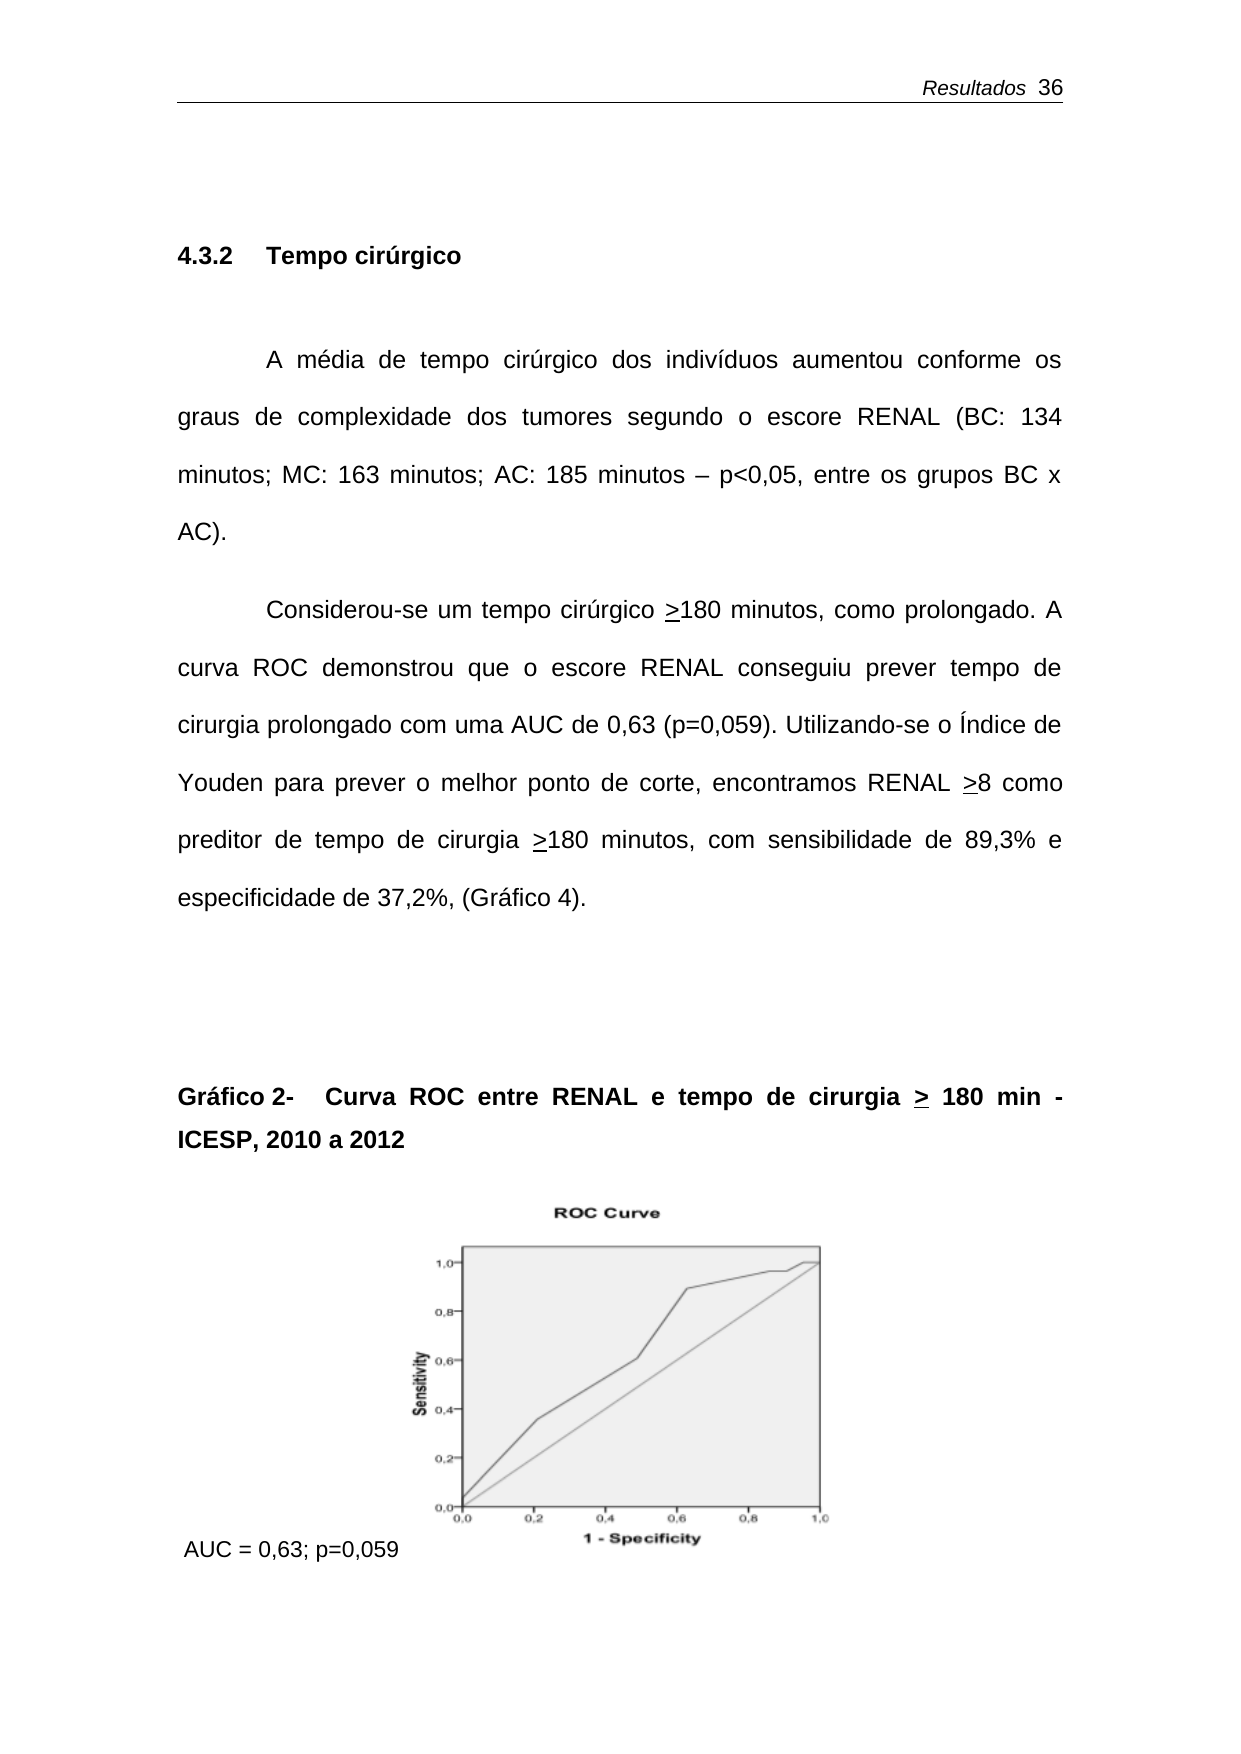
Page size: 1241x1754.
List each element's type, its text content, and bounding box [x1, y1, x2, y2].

text A média de tempo cirúrgico dos indivíduos aumentou conforme os graus de complexidade dos tumores segundo o escore RENAL (BC: 134 minutos; MC: 163 minutos; AC: 185 minutos – p<0,05, entre os grupos BC x AC). [177, 344, 1063, 546]
subtitle 4.3.2 Tempo cirúrgico [177, 241, 1063, 270]
text Considerou-se um tempo cirúrgico >180 minutos, como prolongado. A curva ROC demonstrou que o escore RENAL conseguiu prever tempo de cirurgia prolongado com uma AUC de 0,63 (p=0,059). Utilizando-se o Índice de Youden para prever o melhor ponto de corte, encontramos RENAL >8 como preditor de tempo de cirurgia >180 minutos, com sensibilidade de 89,3% e especificidade de 37,2%, (Gráfico 4). [177, 595, 1063, 912]
picture [398, 1188, 843, 1557]
